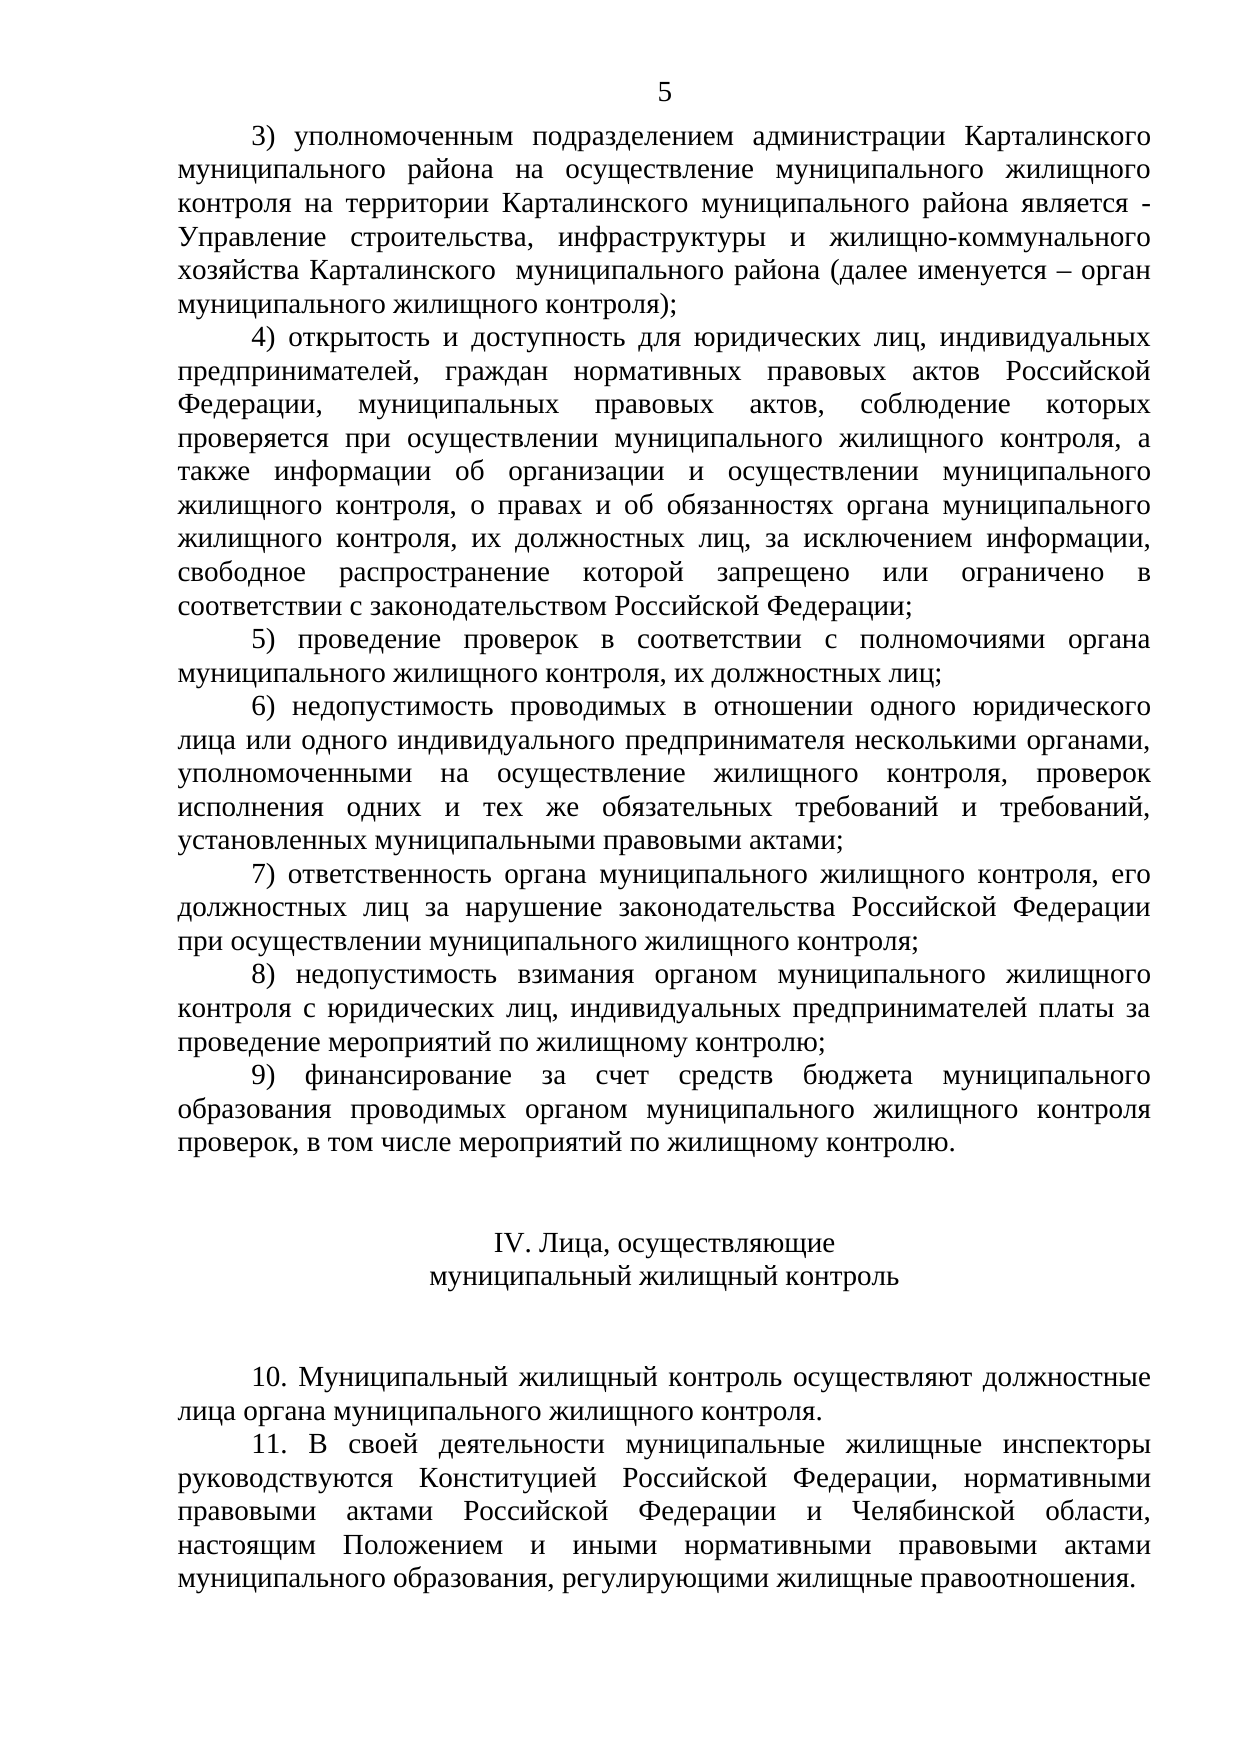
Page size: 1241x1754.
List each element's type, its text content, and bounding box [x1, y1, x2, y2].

text 6) недопустимость проводимых в отношении одного юридического лица или одного индивидуального предпринимателя несколькими органами, уполномоченными на осуществление жилищного контроля, проверок исполнения одних и тех же обязательных требований и требований, установленных муниципальными правовыми актами; [177, 688, 1152, 856]
text 3) уполномоченным подразделением администрации Карталинского муниципального района на осуществление муниципального жилищного контроля на территории Карталинского муниципального района является - Управление строительства, инфраструктуры и жилищно-коммунального хозяйства Карталинского муниципального района (далее именуется – орган муниципального жилищного контроля); [177, 118, 1152, 319]
text 4) открытость и доступность для юридических лиц, индивидуальных предпринимателей, граждан нормативных правовых актов Российской Федерации, муниципальных правовых актов, соблюдение которых проверяется при осуществлении муниципального жилищного контроля, а также информации об организации и осуществлении муниципального жилищного контроля, о правах и об обязанностях органа муниципального жилищного контроля, их должностных лиц, за исключением информации, свободное распространение которой запрещено или ограничено в соответствии с законодательством Российской Федерации; [177, 319, 1152, 621]
text 10. Муниципальный жилищный контроль осуществляют должностные лица органа муниципального жилищного контроля. [177, 1359, 1152, 1426]
text 9) финансирование за счет средств бюджета муниципального образования проводимых органом муниципального жилищного контроля проверок, в том числе мероприятий по жилищному контролю. [177, 1057, 1152, 1158]
text 5) проведение проверок в соответствии с полномочиями органа муниципального жилищного контроля, их должностных лиц; [177, 621, 1152, 688]
text 7) ответственность органа муниципального жилищного контроля, его должностных лиц за нарушение законодательства Российской Федерации при осуществлении муниципального жилищного контроля; [177, 856, 1152, 957]
text IV. Лица, осуществляющие [177, 1225, 1152, 1258]
text муниципальный жилищный контроль [177, 1258, 1152, 1292]
text 11. В своей деятельности муниципальные жилищные инспекторы руководствуются Конституцией Российской Федерации, нормативными правовыми актами Российской Федерации и Челябинской области, настоящим Положением и иными нормативными правовыми актами муниципального образования, регулирующими жилищные правоотношения. [177, 1426, 1152, 1594]
text 8) недопустимость взимания органом муниципального жилищного контроля с юридических лиц, индивидуальных предпринимателей платы за проведение мероприятий по жилищному контролю; [177, 957, 1152, 1057]
